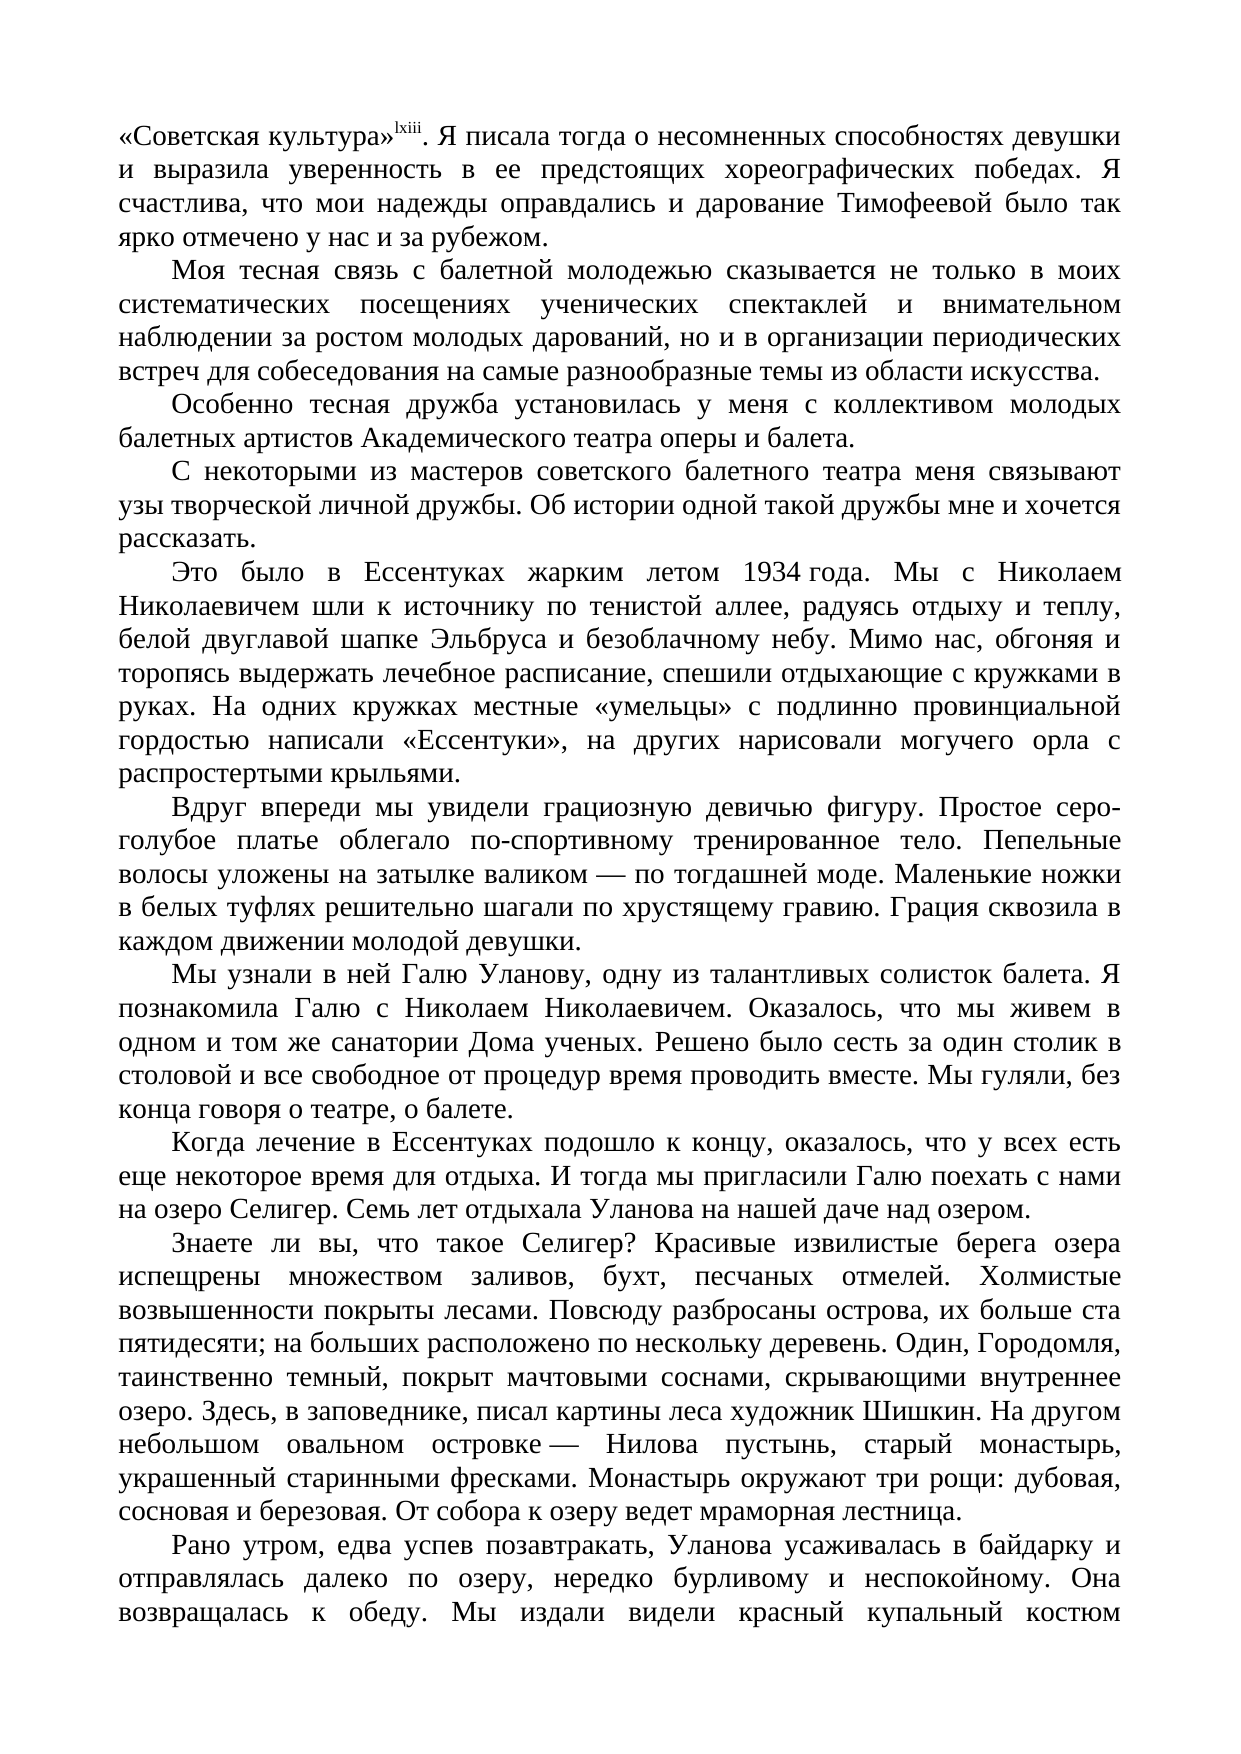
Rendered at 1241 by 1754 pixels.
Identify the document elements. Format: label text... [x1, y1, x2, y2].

text {72} Это было в Ессентуках жарким летом 1934 года. Мы с Николаем Николаевичем шли к источнику по тенистой аллее, радуясь отдыху и теплу, белой двуглавой шапке Эльбруса и безоблачному небу. Мимо нас, обгоняя и торопясь выдержать лечебное расписание, спешили отдыхающие с кружками в руках. На одних кружках местные «умельцы» с подлинно провинциальной гордостью написали «Ессентуки», на других нарисовали могучего орла с распростертыми крыльями. [118, 554, 1122, 789]
text С некоторыми из мастеров советского балетного театра меня связывают узы творческой личной дружбы. Об истории одной такой дружбы мне и хочется рассказать. [118, 453, 1122, 554]
text Моя тесная связь с балетной молодежью сказывается не только в моих систематических посещениях ученических спектаклей и внимательном наблюдении за ростом молодых дарований, но и в организации периодических встреч для собеседования на самые разнообразные темы из области искусства. [118, 252, 1122, 386]
text Когда лечение в Ессентуках подошло к концу, оказалось, что у всех есть еще некоторое время для отдыха. И тогда мы пригласили Галю поехать с нами на озеро Селигер. Семь лет отдыхала Уланова на нашей даче над озером. [118, 1124, 1122, 1225]
text Знаете ли вы, что такое Селигер? Красивые извилистые берега озера испещрены множеством заливов, бухт, песчаных отмелей. Холмистые возвышенности покрыты лесами. Повсюду разбросаны острова, их больше ста пятидесяти; на больших расположено по нескольку деревень. Один, Городомля, таинственно темный, покрыт мачтовыми соснами, скрывающими внутреннее озеро. Здесь, в заповеднике, писал картины леса художник Шишкин. На другом небольшом овальном островке — Нилова пустынь, старый монастырь, украшенный старинными фресками. Монастырь окружают три рощи: дубовая, сосновая и березовая. От собора к озеру ведет мраморная лестница. [118, 1225, 1122, 1527]
text Вдруг впереди мы увидели грациозную девичью фигуру. Простое серо-голубое платье облегало по-спортивному тренированное тело. Пепельные волосы уложены на затылке валиком — по тогдашней моде. Маленькие ножки в белых туфлях решительно шагали по хрустящему гравию. Грация сквозила в каждом движении молодой девушки. [118, 789, 1122, 957]
text Особенно тесная дружба установилась у меня с коллективом молодых балетных артистов Академического театра оперы и балета. [118, 386, 1122, 453]
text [118, 118, 1122, 252]
text Мы узнали в ней Галю Уланову, одну из талантливых солисток балета. Я познакомила Галю с Николаем Николаевичем. Оказалось, что мы живем в одном и том же санатории Дома ученых. {73} Решено было сесть за один столик в столовой и все свободное от процедур время проводить вместе. Мы гуляли, без конца говоря о театре, о балете. [118, 957, 1122, 1124]
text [118, 1527, 1122, 1627]
